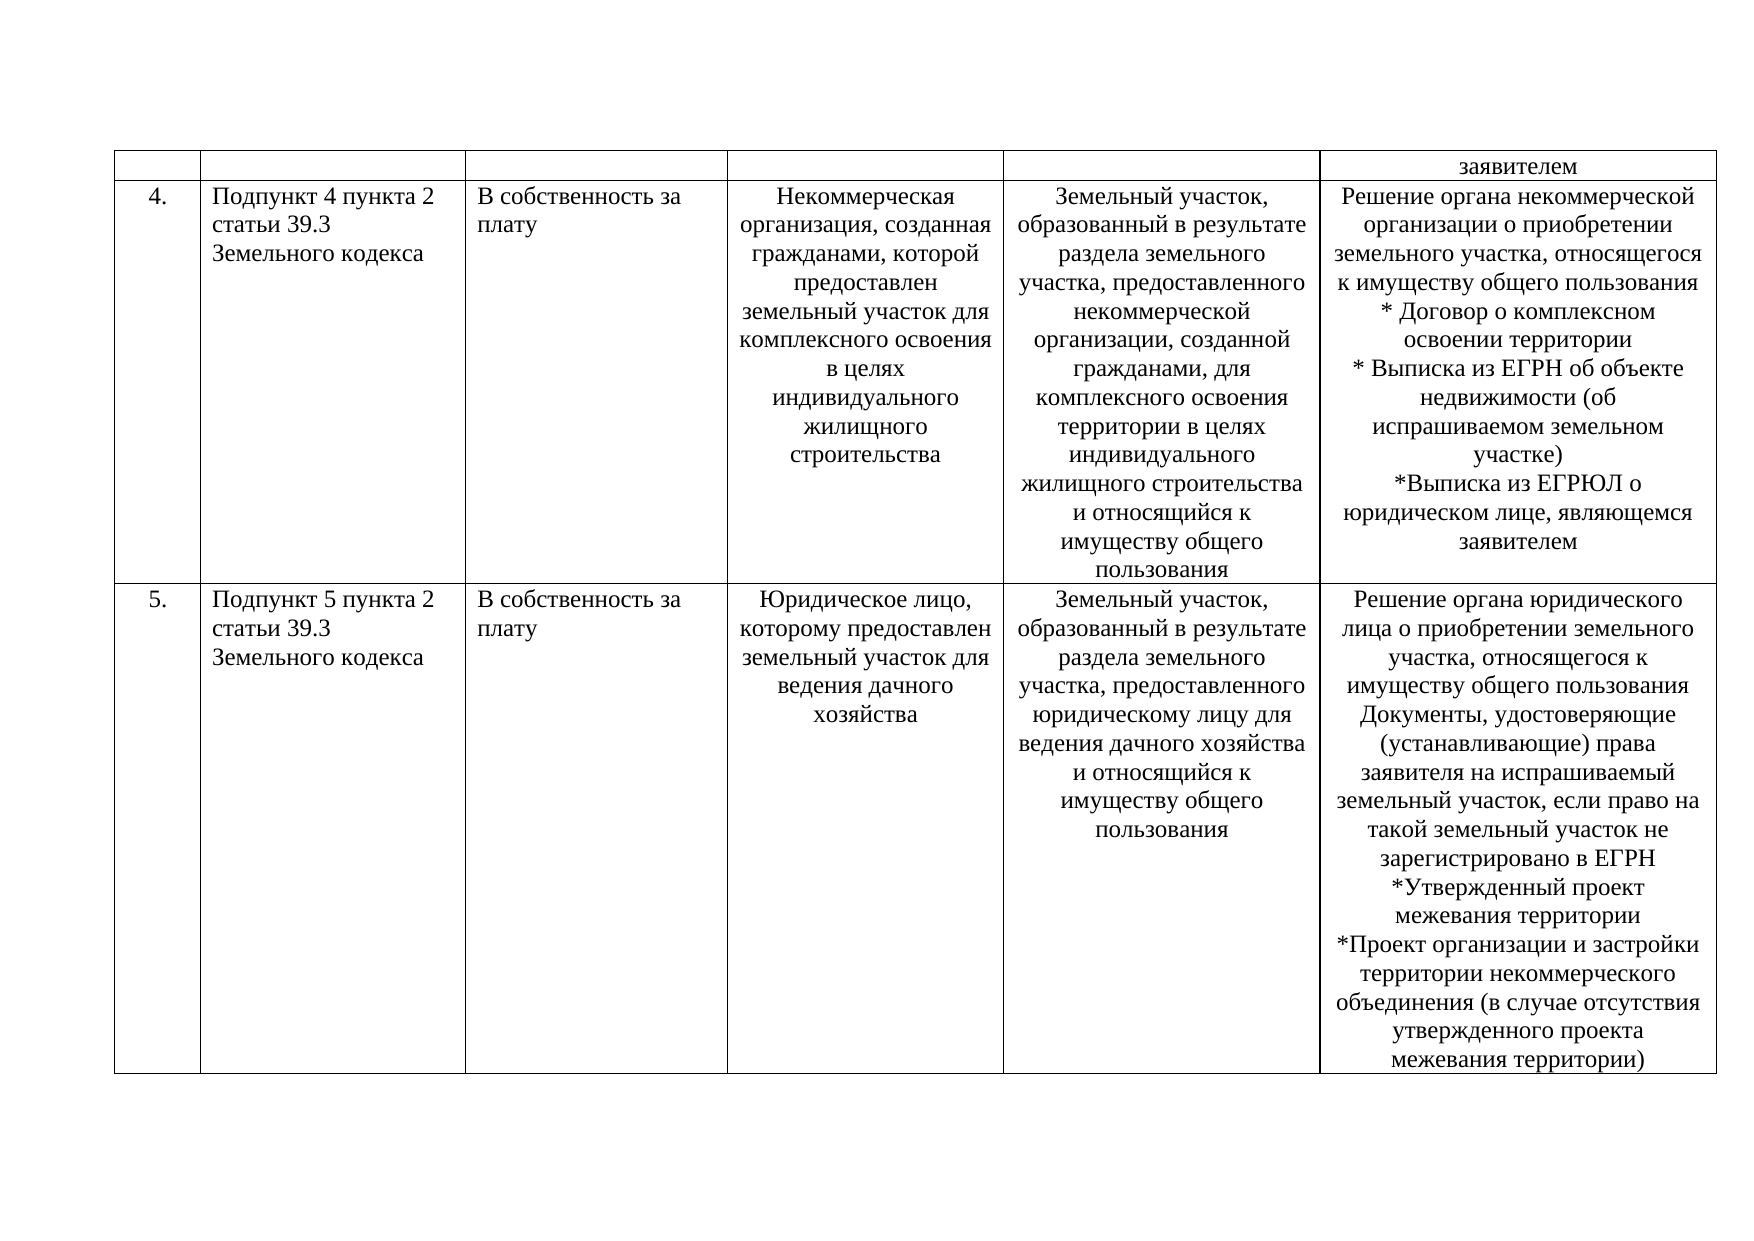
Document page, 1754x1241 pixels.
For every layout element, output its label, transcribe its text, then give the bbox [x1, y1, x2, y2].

table_cell 3. [115, 151, 200, 180]
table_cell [201, 151, 465, 180]
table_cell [728, 151, 1003, 180]
table_cell Решение органа некоммерческой организации о приобретении земельного участка, относящегося к имуществу общего пользования * Договор о комплексном освоении территории * Выписка из ЕГРН об объекте недвижимости (об испрашиваемом земельном участке) *Выписка из ЕГРЮЛ о юридическом лице, являющемся заявителем [1321, 181, 1716, 583]
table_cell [1004, 584, 1319, 1073]
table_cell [466, 584, 727, 1073]
table_cell 4. [115, 181, 200, 583]
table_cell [201, 584, 465, 1073]
table_cell В собственность за плату [466, 181, 727, 583]
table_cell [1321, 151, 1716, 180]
table_cell Подпункт 4 пункта 2 статьи 39.3 Земельного кодекса [201, 181, 465, 583]
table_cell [466, 151, 727, 180]
table_cell Некоммерческая организация, созданная гражданами, которой предоставлен земельный участок для комплексного освоения в целях индивидуального жилищного строительства [728, 181, 1003, 583]
table_cell Земельный участок, образованный в результате раздела земельного участка, предоставленного некоммерческой организации, созданной гражданами, для комплексного освоения территории в целях индивидуального жилищного строительства и относящийся к имуществу общего пользования [1004, 181, 1319, 583]
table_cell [728, 584, 1003, 1073]
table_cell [1004, 151, 1319, 180]
table_cell 5. [115, 584, 200, 1073]
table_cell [1321, 584, 1716, 1073]
